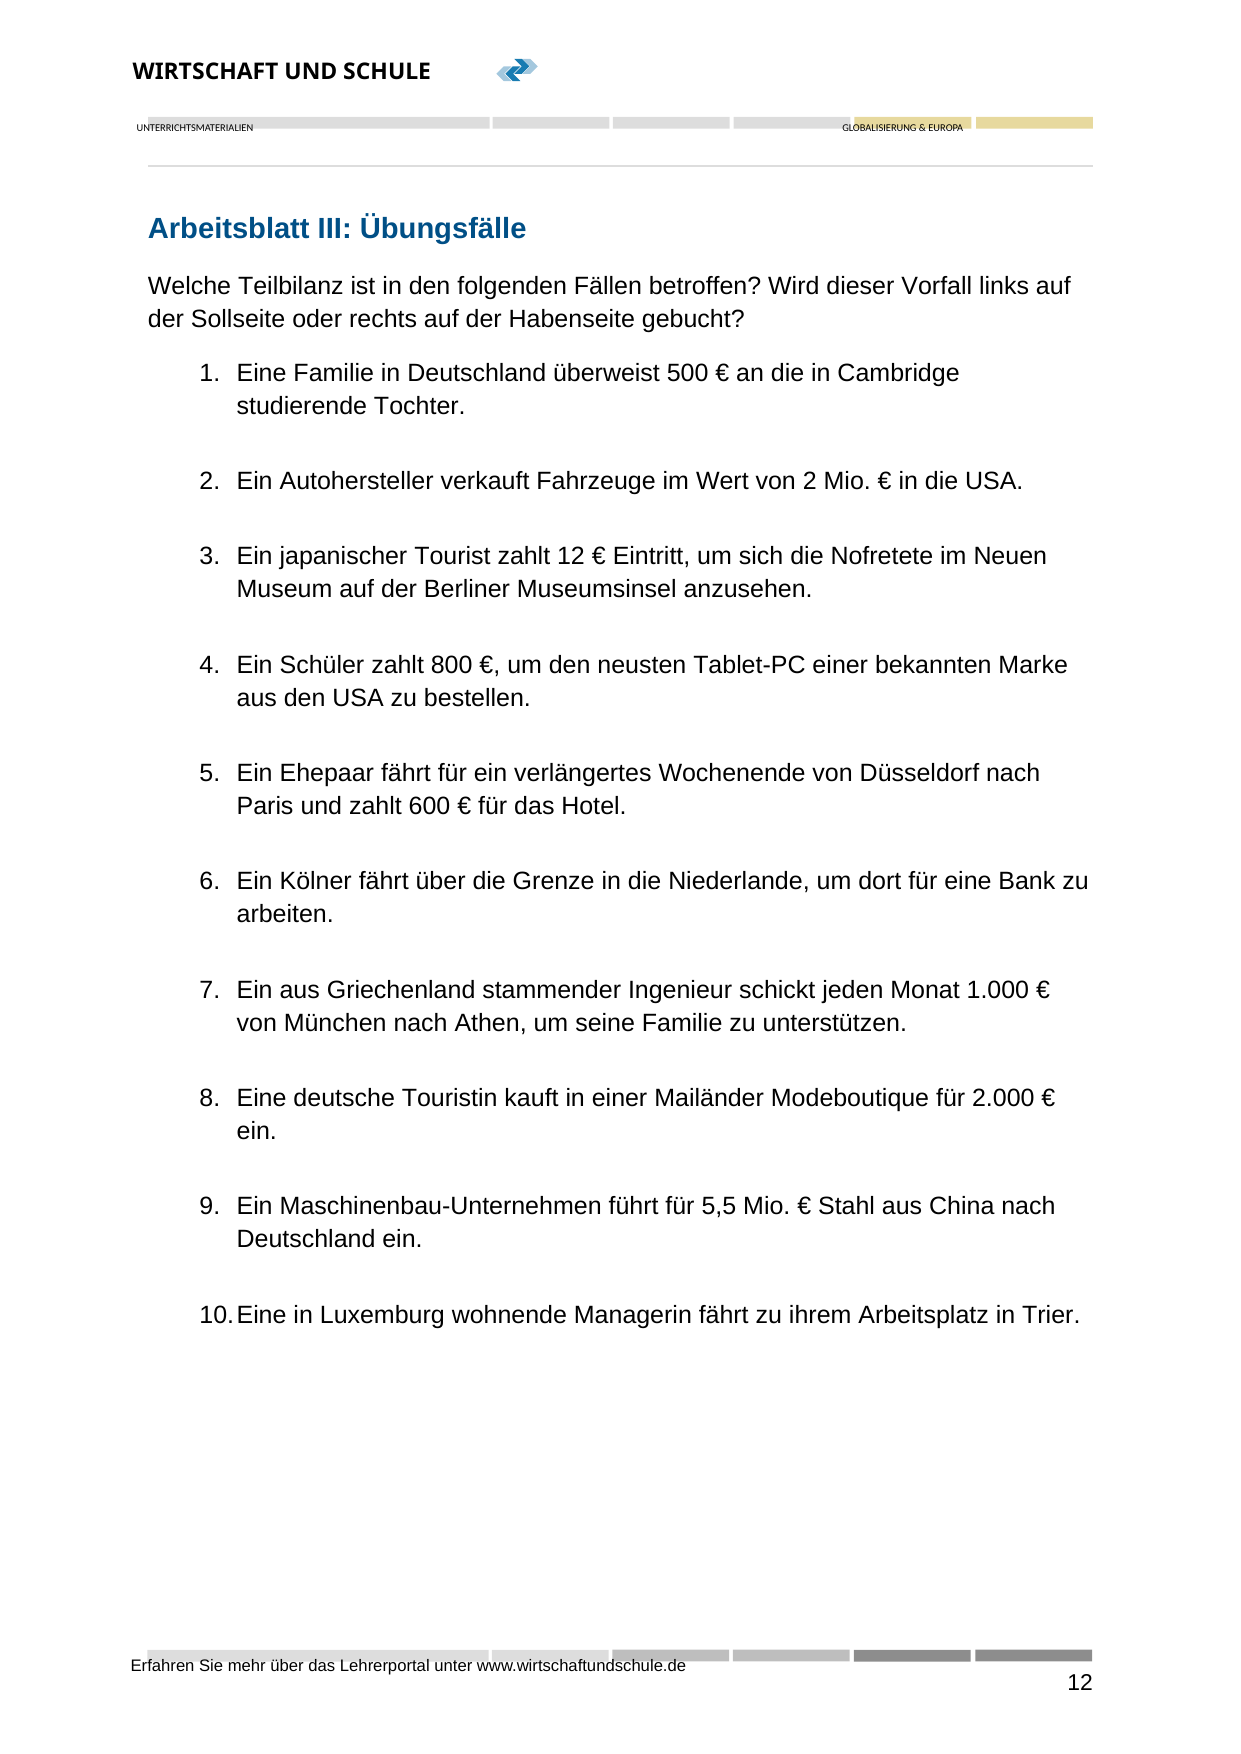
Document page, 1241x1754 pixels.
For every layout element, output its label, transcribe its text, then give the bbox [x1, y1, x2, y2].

list Ein Kölner fährt über die Grenze in die Niederlande, um dort für eine Bank zu arbeiten. [199, 866, 1092, 958]
text Welche Teilbilanz ist in den folgenden Fällen betroffen? Wird dieser Vorfall links auf der Sollseite oder rechts auf der Habenseite gebucht? [148, 271, 1092, 333]
list Ein Ehepaar fährt für ein verlängertes Wochenende von Düsseldorf nach Paris und zahlt 600 € für das Hotel. [199, 758, 1092, 850]
list Eine Familie in Deutschland überweist 500 € an die in Cambridge studierende Tochter. [199, 358, 1092, 450]
text Arbeitsblatt III: Übungsfälle [148, 211, 1092, 245]
list Ein aus Griechenland stammender Ingenieur schickt jeden Monat 1.000 € von München nach Athen, um seine Familie zu unterstützen. [199, 975, 1092, 1067]
list Eine deutsche Touristin kauft in einer Mailänder Modeboutique für 2.000 € ein. [199, 1083, 1092, 1175]
list Eine in Luxemburg wohnende Managerin fährt zu ihrem Arbeitsplatz in Trier. [199, 1300, 1092, 1328]
list Ein japanischer Tourist zahlt 12 € Eintritt, um sich die Nofretete im Neuen Museum auf der Berliner Museumsinsel anzusehen. [199, 541, 1092, 633]
list Ein Autohersteller verkauft Fahrzeuge im Wert von 2 Mio. € in die USA. [199, 466, 1092, 525]
list Ein Maschinenbau-Unternehmen führt für 5,5 Mio. € Stahl aus China nach Deutschland ein. [199, 1191, 1092, 1283]
list Ein Schüler zahlt 800 €, um den neusten Tablet-PC einer bekannten Marke aus den USA zu bestellen. [199, 650, 1092, 742]
